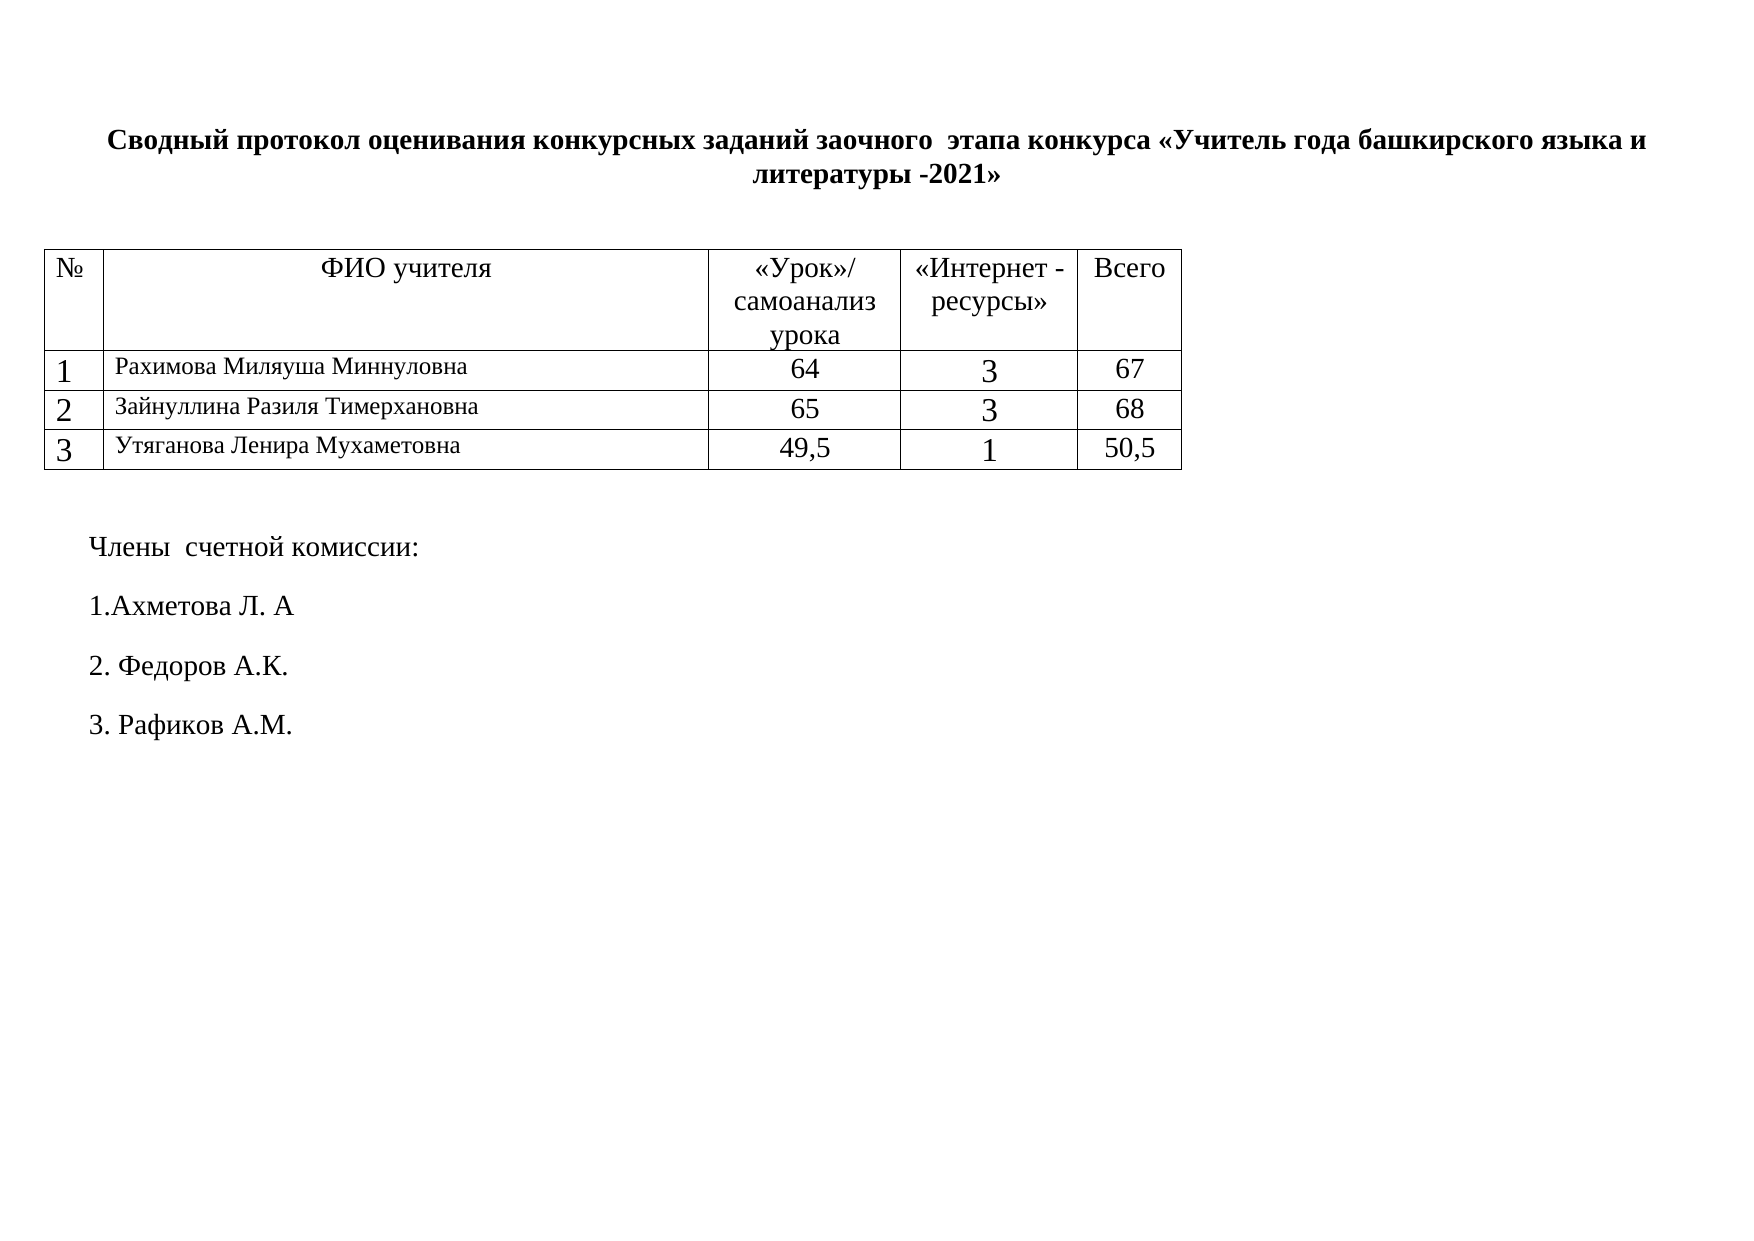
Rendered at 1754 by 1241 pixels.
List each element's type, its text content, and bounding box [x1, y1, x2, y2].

table_header ФИО учителя [104, 250, 708, 350]
table_cell 50,5 [1078, 430, 1181, 468]
table_header Всего [1078, 250, 1181, 350]
table_cell Зайнуллина Разиля Тимерхановна [104, 391, 708, 429]
text 2. Федоров А.К. [89, 648, 1665, 681]
table_cell 65 [709, 391, 900, 429]
table_cell 49,5 [709, 430, 900, 468]
table_cell 1 [45, 351, 103, 390]
text Члены счетной комиссии: [89, 529, 1665, 562]
table_cell Рахимова Миляуша Миннуловна [104, 351, 708, 390]
table_cell 3 [901, 391, 1077, 429]
text 3. Рафиков А.М. [89, 707, 1665, 741]
text 1.Ахметова Л. А [89, 588, 1665, 622]
table_header № [45, 250, 103, 350]
table_cell 3 [45, 430, 103, 468]
table_cell Утяганова Ленира Мухаметовна [104, 430, 708, 468]
text Сводный протокол оценивания конкурсных заданий заочного этапа конкурса «Учитель года башкирского языка и литературы -2021» [89, 122, 1665, 189]
table_cell 3 [901, 351, 1077, 390]
table_cell 1 [901, 430, 1077, 468]
table_cell 2 [45, 391, 103, 429]
table_cell 64 [709, 351, 900, 390]
table_header «Интернет - ресурсы» [901, 250, 1077, 350]
table_cell 68 [1078, 391, 1181, 429]
table_header «Урок»/самоанализ урока [709, 250, 900, 350]
table_cell 67 [1078, 351, 1181, 390]
